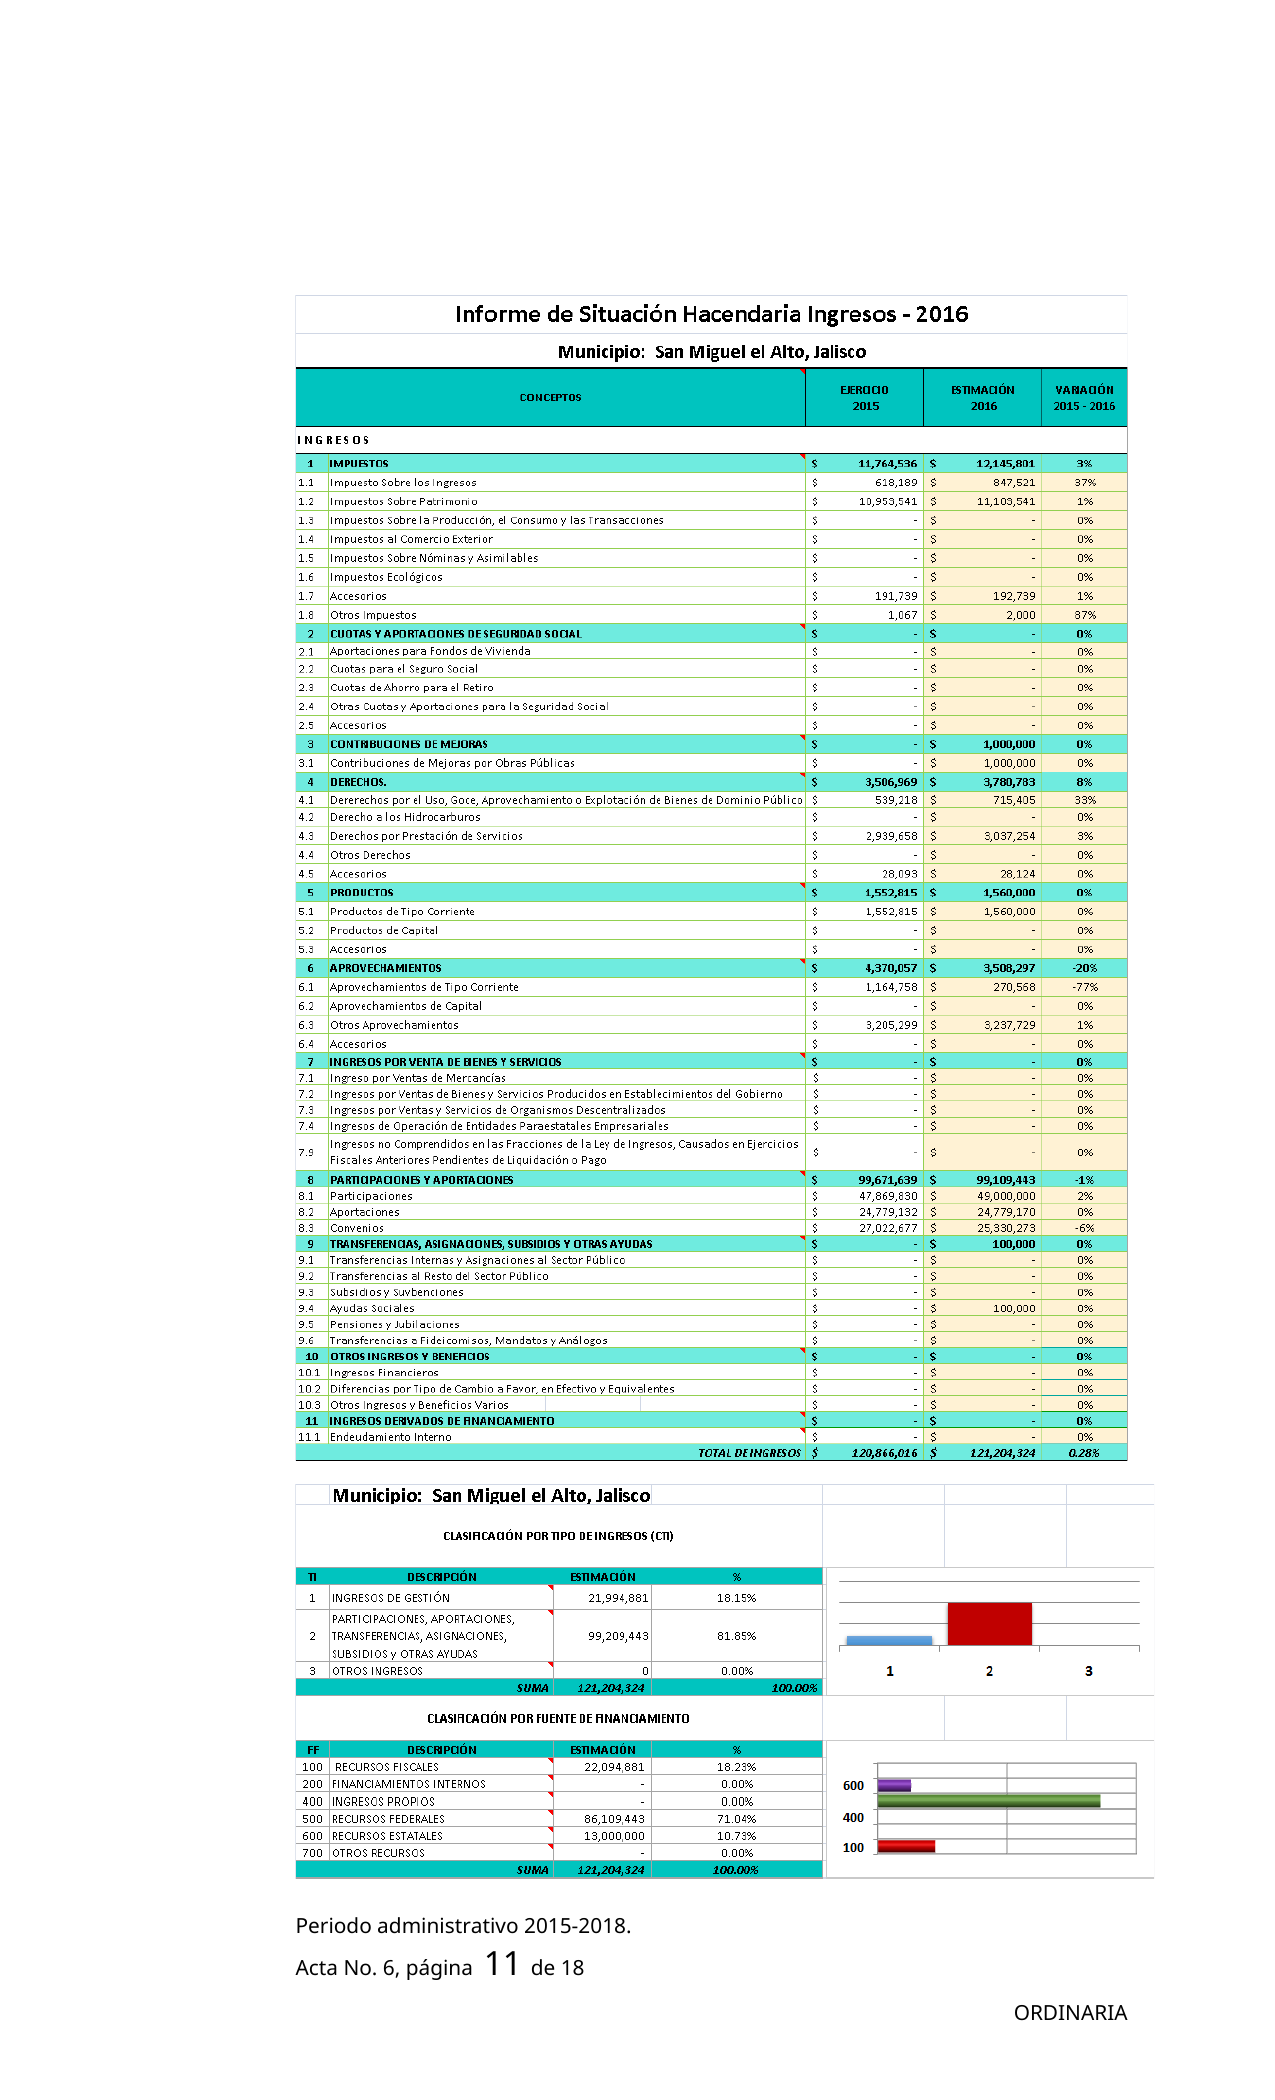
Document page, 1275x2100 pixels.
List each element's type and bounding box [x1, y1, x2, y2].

picture [295, 1484, 1155, 1879]
picture [295, 295, 1128, 1461]
